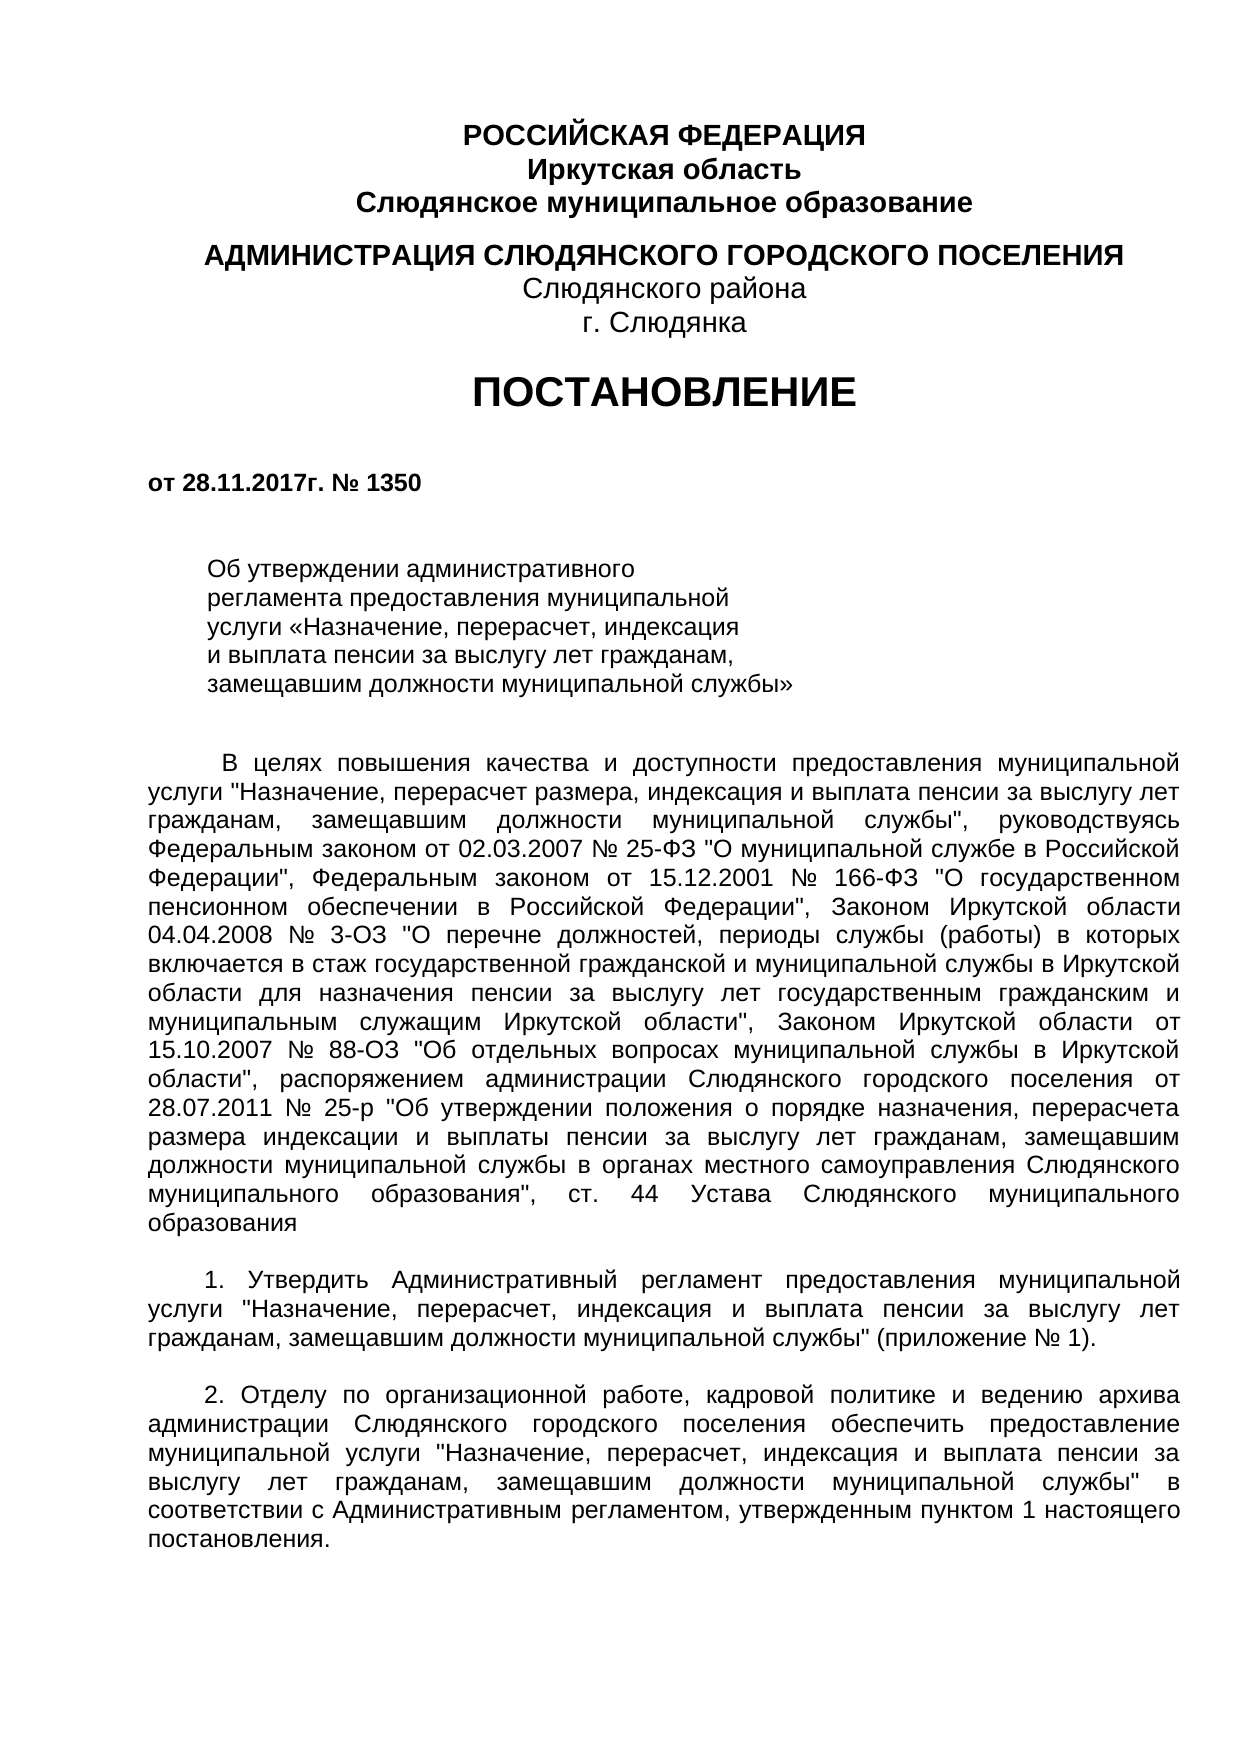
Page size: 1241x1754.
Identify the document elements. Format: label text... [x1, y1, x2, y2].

text от 28.11.2017г. № 1350 [148, 468, 1181, 497]
text Слюдянского района [148, 271, 1181, 305]
text замещавшим должности муниципальной службы» [207, 669, 1181, 698]
text услуги «Назначение, перерасчет, индексация [207, 612, 1181, 640]
text 2. Отделу по организационной работе, кадровой политике и ведению архива администрации Слюдянского городского поселения обеспечить предоставление муниципальной услуги "Назначение, перерасчет, индексация и выплата пенсии за выслугу лет гражданам, замещавшим должности муниципальной службы" в соответствии с Административным регламентом, утвержденным пунктом 1 настоящего постановления. [148, 1380, 1181, 1553]
text РОССИЙСКАЯ ФЕДЕРАЦИЯ [148, 118, 1181, 152]
text 1. Утвердить Административный регламент предоставления муниципальной услуги "Назначение, перерасчет, индексация и выплата пенсии за выслугу лет гражданам, замещавшим должности муниципальной службы" (приложение № 1). [148, 1265, 1181, 1352]
text АДМИНИСТРАЦИЯ СЛЮДЯНСКОГО ГОРОДСКОГО ПОСЕЛЕНИЯ [148, 238, 1181, 271]
text и выплата пенсии за выслугу лет гражданам, [207, 640, 1181, 669]
text Иркутская область [148, 152, 1181, 185]
text регламента предоставления муниципальной [207, 583, 1181, 612]
text Об утверждении административного [207, 554, 1181, 583]
text г. Слюдянка [148, 305, 1181, 338]
text ПОСТАНОВЛЕНИЕ [148, 367, 1181, 415]
text Слюдянское муниципальное образование [148, 185, 1181, 219]
text В целях повышения качества и доступности предоставления муниципальной услуги "Назначение, перерасчет размера, индексация и выплата пенсии за выслугу лет гражданам, замещавшим должности муниципальной службы", руководствуясь Федеральным законом от 02.03.2007 № 25-ФЗ "О муниципальной службе в Российской Федерации", Федеральным законом от 15.12.2001 № 166-ФЗ "О государственном пенсионном обеспечении в Российской Федерации", Законом Иркутской области 04.04.2008 № 3-ОЗ "О перечне должностей, периоды службы (работы) в которых включается в стаж государственной гражданской и муниципальной службы в Иркутской области для назначения пенсии за выслугу лет государственным гражданским и муниципальным служащим Иркутской области", Законом Иркутской области от 15.10.2007 № 88-ОЗ "Об отдельных вопросах муниципальной службы в Иркутской области", распоряжением администрации Слюдянского городского поселения от 28.07.2011 № 25-р "Об утверждении положения о порядке назначения, перерасчета размера индексации и выплаты пенсии за выслугу лет гражданам, замещавшим должности муниципальной службы в органах местного самоуправления Слюдянского муниципального образования", ст. 44 Устава Слюдянского муниципального образования [148, 748, 1181, 1237]
